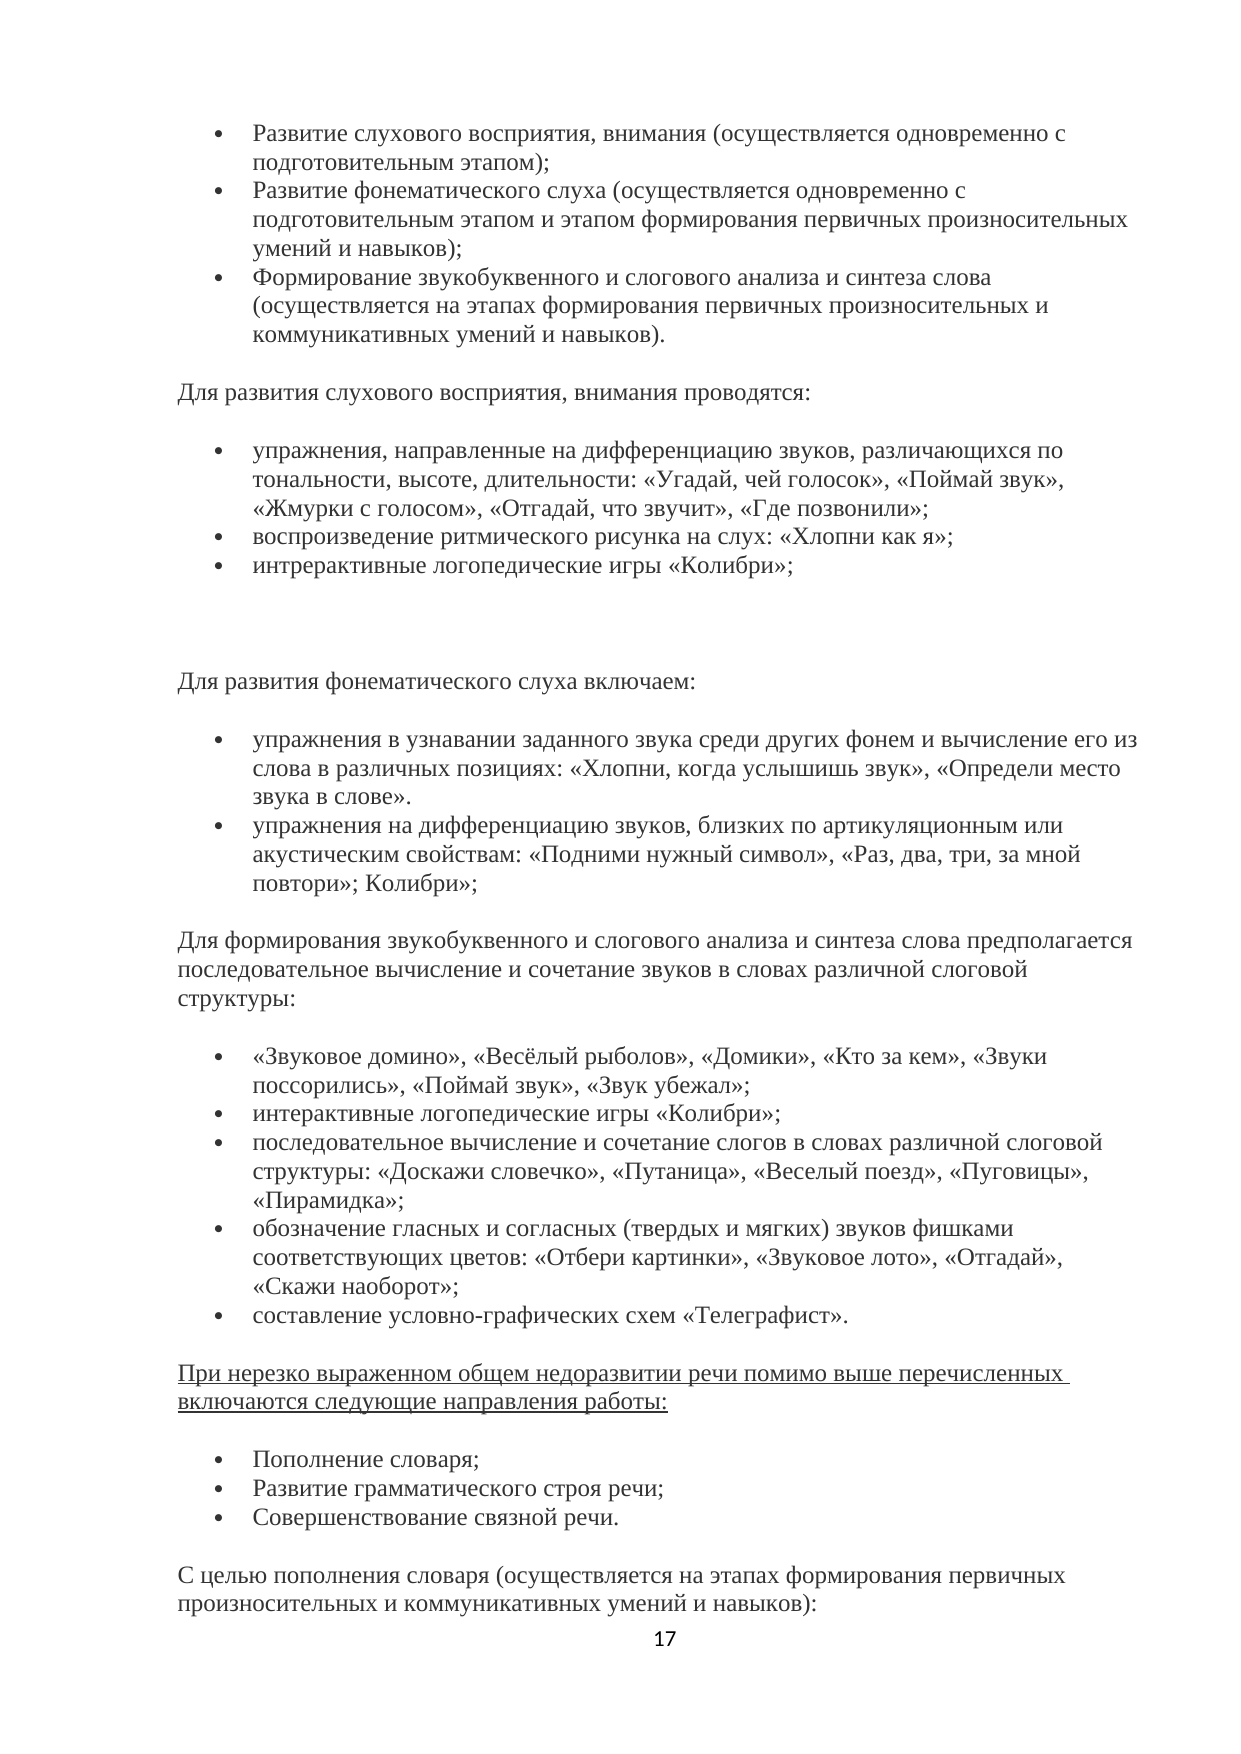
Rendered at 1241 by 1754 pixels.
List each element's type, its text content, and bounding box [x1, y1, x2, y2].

list обозначение гласных и согласных (твердых и мягких) звуков фишками соответствующих цветов: «Отбери картинки», «Звуковое лото», «Отгадай», «Скажи наоборот»; [215, 1213, 1152, 1300]
list Развитие грамматического строя речи; [215, 1473, 1152, 1502]
list упражнения, направленные на дифференциацию звуков, различающихся по тональности, высоте, длительности: «Угадай, чей голосок», «Поймай звук», «Жмурки с голосом», «Отгадай, что звучит», «Где позвонили»; [215, 435, 1152, 521]
text Для развития слухового восприятия, внимания проводятся: [177, 377, 1152, 406]
list воспроизведение ритмического рисунка на слух: «Хлопни как я»; [215, 521, 1152, 550]
list последовательное вычисление и сочетание слогов в словах различной слоговой структуры: «Доскажи словечко», «Путаница», «Веселый поезд», «Пуговицы», «Пирамидка»; [215, 1127, 1152, 1213]
list составление условно-графических схем «Телеграфист». [215, 1300, 1152, 1328]
text При нерезко выраженном общем недоразвитии речи помимо выше перечисленных включаются следующие направления работы: [177, 1358, 1152, 1415]
list Совершенствование связной речи. [215, 1502, 1152, 1531]
list интрерактивные логопедические игры «Колибри»; [215, 550, 1152, 579]
text Для формирования звукобуквенного и слогового анализа и синтеза слова предполагаетcя последовательное вычисление и сочетание звуков в словах различной слоговой структуры: [177, 926, 1152, 1012]
list Развитие слухового восприятия, внимания (осуществляется одновременно с подготовительным этапом); [215, 118, 1152, 176]
list Пополнение словаря; [215, 1444, 1152, 1473]
list упражнения в узнавании заданного звука среди других фонем и вычисление его из слова в различных позициях: «Хлопни, когда услышишь звук», «Определи место звука в слове». [215, 724, 1152, 810]
list интерактивные логопедические игры «Колибри»; [215, 1098, 1152, 1127]
list Формирование звукобуквенного и слогового анализа и синтеза слова (осуществляется на этапах формирования первичных произносительных и коммуникативных умений и навыков). [215, 262, 1152, 348]
list «Звуковое домино», «Весёлый рыболов», «Домики», «Кто за кем», «Звуки поссорились», «Поймай звук», «Звук убежал»; [215, 1041, 1152, 1098]
text Для развития фонематического слуха включаем: [177, 666, 1152, 695]
list Развитие фонематического слуха (осуществляется одновременно с подготовительным этапом и этапом формирования первичных произносительных умений и навыков); [215, 176, 1152, 262]
text С целью пополнения словаря (осуществляется на этапах формирования первичных произносительных и коммуникативных умений и навыков): [177, 1560, 1152, 1617]
list упражнения на дифференциацию звуков, близких по артикуляционным или акустическим свойствам: «Подними нужный символ», «Раз, два, три, за мной повтори»; Колибри»; [215, 810, 1152, 896]
